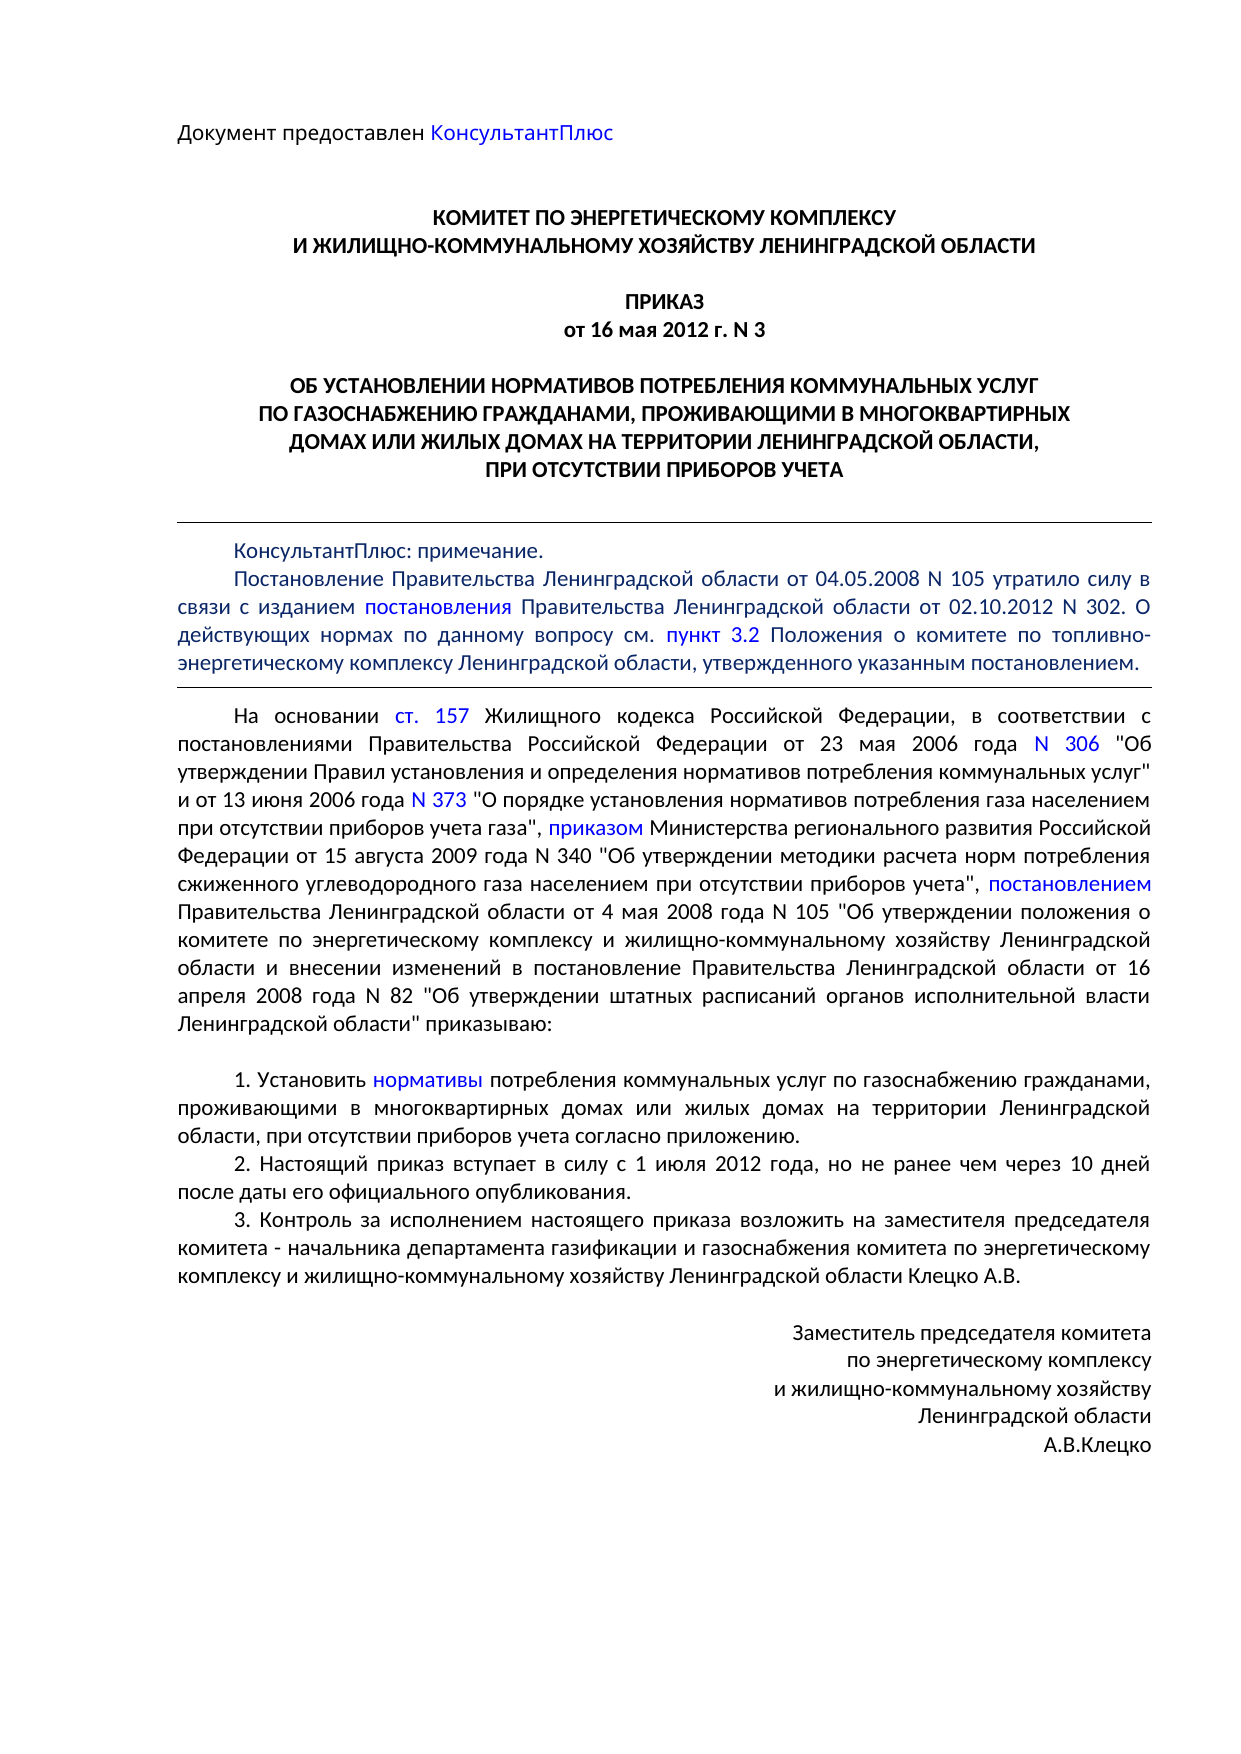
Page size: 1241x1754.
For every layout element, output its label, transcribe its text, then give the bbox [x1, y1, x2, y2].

text На основании ст. 157 Жилищного кодекса Российской Федерации, в соответствии с постановлениями Правительства Российской Федерации от 23 мая 2006 года N 306 "Об утверждении Правил установления и определения нормативов потребления коммунальных услуг" и от 13 июня 2006 года N 373 "О порядке установления нормативов потребления газа населением при отсутствии приборов учета газа", приказом Министерства регионального развития Российской Федерации от 15 августа 2009 года N 340 "Об утверждении методики расчета норм потребления сжиженного углеводородного газа населением при отсутствии приборов учета", постановлением Правительства Ленинградской области от 4 мая 2008 года N 105 "Об утверждении положения о комитете по энергетическому комплексу и жилищно-коммунальному хозяйству Ленинградской области и внесении изменений в постановление Правительства Ленинградской области от 16 апреля 2008 года N 82 "Об утверждении штатных расписаний органов исполнительной власти Ленинградской области" приказываю: [177, 701, 1152, 1037]
title ДОМАХ ИЛИ ЖИЛЫХ ДОМАХ НА ТЕРРИТОРИИ ЛЕНИНГРАДСКОЙ ОБЛАСТИ, [177, 427, 1152, 455]
title ПО ГАЗОСНАБЖЕНИЮ ГРАЖДАНАМИ, ПРОЖИВАЮЩИМИ В МНОГОКВАРТИРНЫХ [177, 399, 1152, 427]
title ПРИКАЗ [177, 287, 1152, 315]
text по энергетическому комплексу [177, 1346, 1152, 1374]
title КОМИТЕТ ПО ЭНЕРГЕТИЧЕСКОМУ КОМПЛЕКСУ [177, 203, 1152, 231]
text КонсультантПлюс: примечание. [177, 536, 1152, 564]
text 1. Установить нормативы потребления коммунальных услуг по газоснабжению гражданами, проживающими в многоквартирных домах или жилых домах на территории Ленинградской области, при отсутствии приборов учета согласно приложению. [177, 1065, 1152, 1149]
text 3. Контроль за исполнением настоящего приказа возложить на заместителя председателя комитета - начальника департамента газификации и газоснабжения комитета по энергетическому комплексу и жилищно-коммунальному хозяйству Ленинградской области Клецко А.В. [177, 1206, 1152, 1289]
text А.В.Клецко [177, 1430, 1152, 1458]
text и жилищно-коммунальному хозяйству [177, 1374, 1152, 1402]
text Заместитель председателя комитета [177, 1318, 1152, 1346]
title Документ предоставлен КонсультантПлюс [177, 118, 1152, 175]
title от 16 мая 2012 г. N 3 [177, 315, 1152, 343]
text 2. Настоящий приказ вступает в силу с 1 июля 2012 года, но не ранее чем через 10 дней после даты его официального опубликования. [177, 1149, 1152, 1206]
title И ЖИЛИЩНО-КОММУНАЛЬНОМУ ХОЗЯЙСТВУ ЛЕНИНГРАДСКОЙ ОБЛАСТИ [177, 231, 1152, 259]
title ОБ УСТАНОВЛЕНИИ НОРМАТИВОВ ПОТРЕБЛЕНИЯ КОММУНАЛЬНЫХ УСЛУГ [177, 371, 1152, 399]
title ПРИ ОТСУТСТВИИ ПРИБОРОВ УЧЕТА [177, 455, 1152, 483]
text Ленинградской области [177, 1402, 1152, 1430]
text Постановление Правительства Ленинградской области от 04.05.2008 N 105 утратило силу в связи с изданием постановления Правительства Ленинградской области от 02.10.2012 N 302. О действующих нормах по данному вопросу см. пункт 3.2 Положения о комитете по топливно-энергетическому комплексу Ленинградской области, утвержденного указанным постановлением. [177, 564, 1152, 676]
